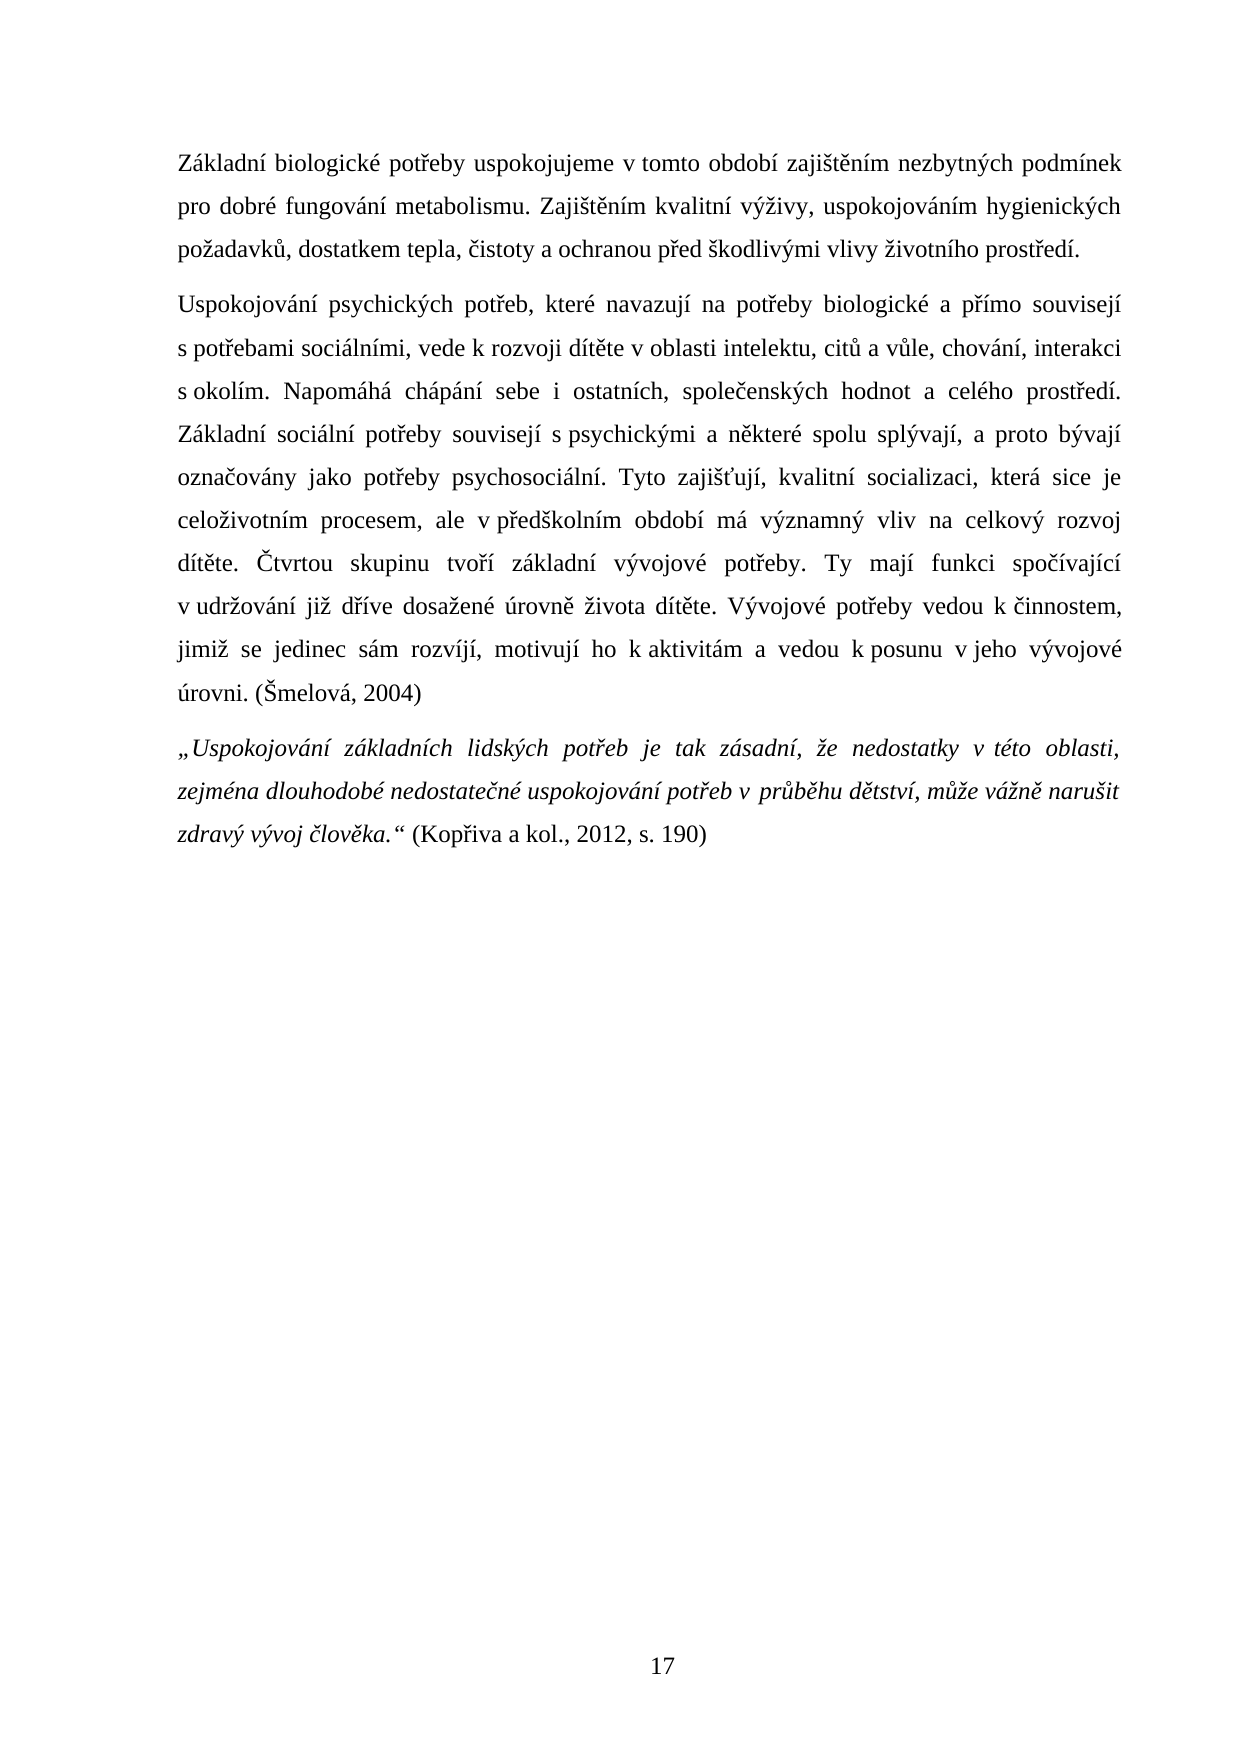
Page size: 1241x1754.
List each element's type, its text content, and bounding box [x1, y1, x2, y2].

text „Uspokojování základních lidských potřeb je tak zásadní, že nedostatky v této oblasti, zejména dlouhodobé nedostatečné uspokojování potřeb v průběhu dětství, může vážně narušit zdravý vývoj člověka.“ (Kopřiva a kol., 2012, s. 190) [177, 733, 1122, 848]
text Uspokojování psychických potřeb, které navazují na potřeby biologické a přímo souvisejí s potřebami sociálními, vede k rozvoji dítěte v oblasti intelektu, citů a vůle, chování, interakci s okolím. Napomáhá chápání sebe i ostatních, společenských hodnot a celého prostředí. Základní sociální potřeby souvisejí s psychickými a některé spolu splývají, a proto bývají označovány jako potřeby psychosociální. Tyto zajišťují, kvalitní socializaci, která sice je celoživotním procesem, ale v předškolním období má významný vliv na celkový rozvoj dítěte. Čtvrtou skupinu tvoří základní vývojové potřeby. Ty mají funkci spočívající v udržování již dříve dosažené úrovně života dítěte. Vývojové potřeby vedou k činnostem, jimiž se jedinec sám rozvíjí, motivují ho k aktivitám a vedou k posunu v jeho vývojové úrovni. (Šmelová, 2004) [177, 289, 1122, 706]
text Základní biologické potřeby uspokojujeme v tomto období zajištěním nezbytných podmínek pro dobré fungování metabolismu. Zajištěním kvalitní výživy, uspokojováním hygienických požadavků, dostatkem tepla, čistoty a ochranou před škodlivými vlivy životního prostředí. [177, 148, 1122, 263]
